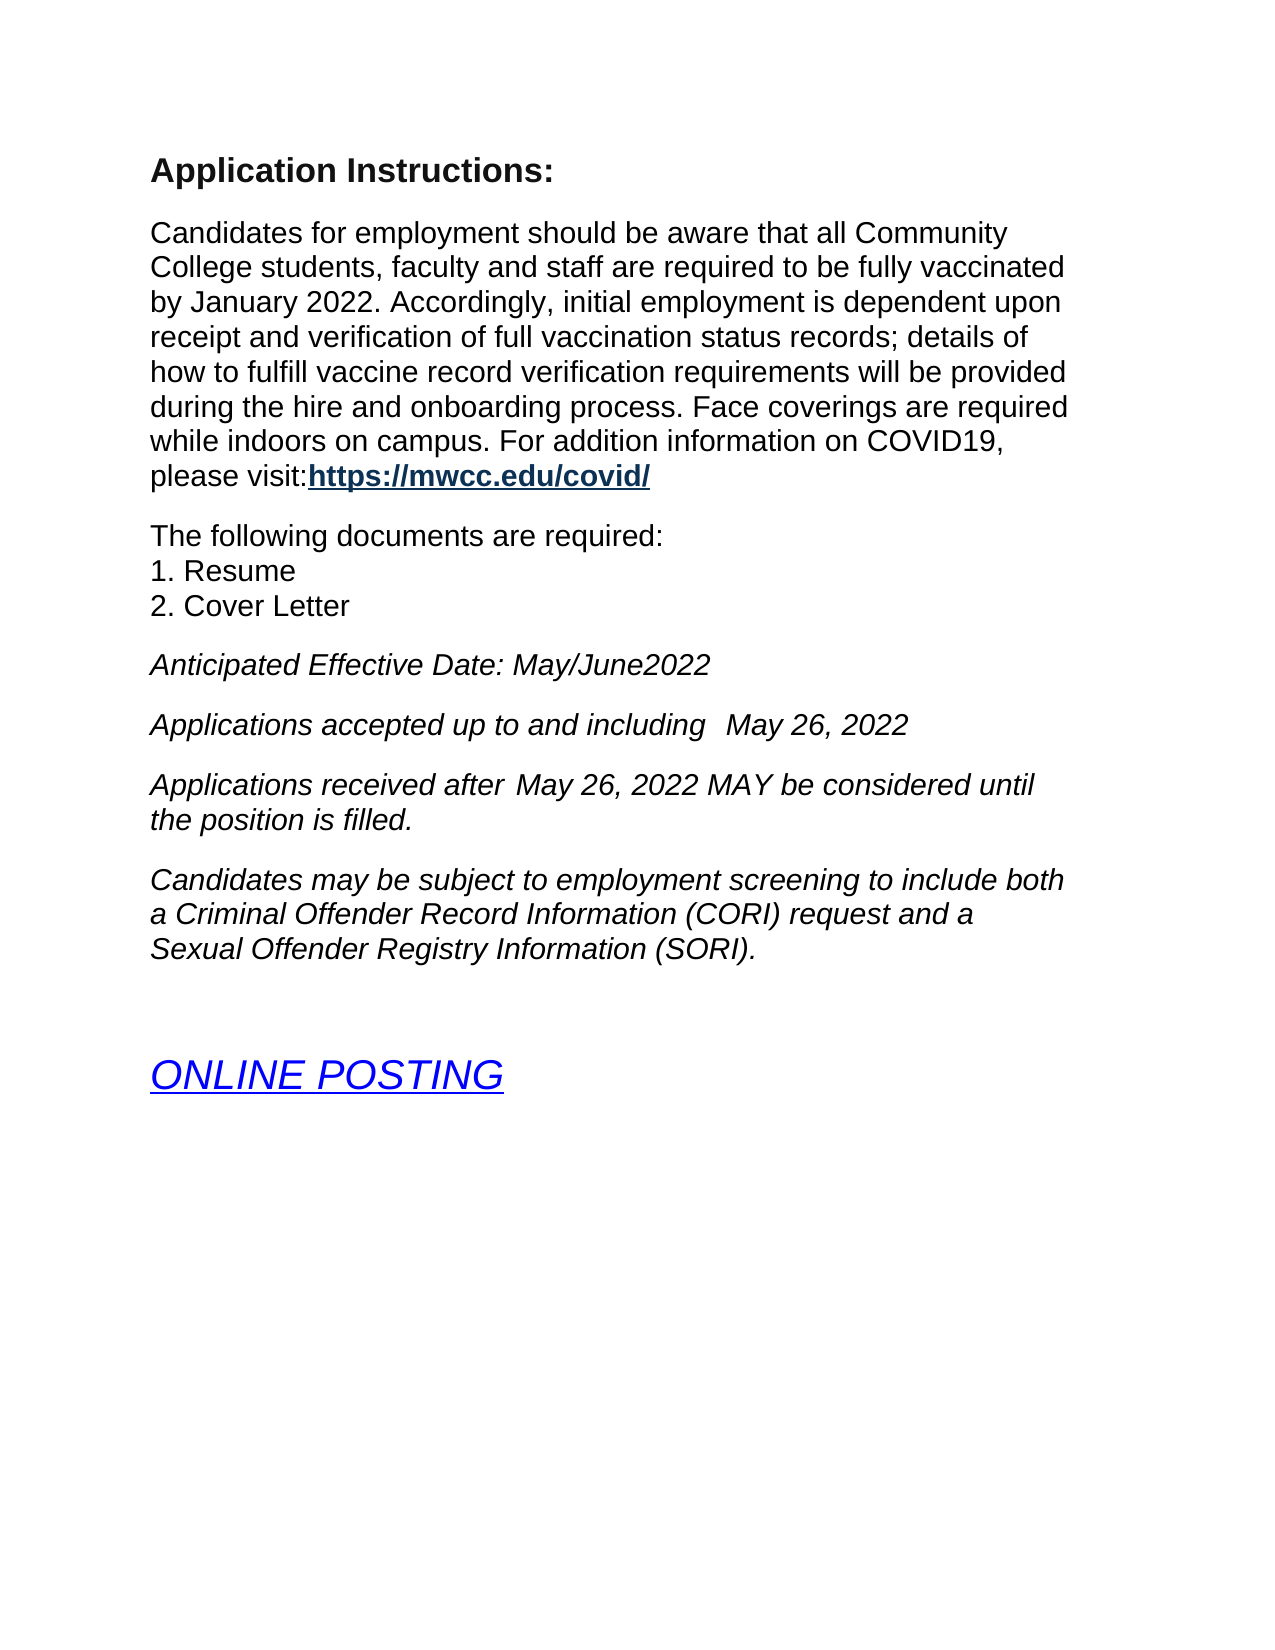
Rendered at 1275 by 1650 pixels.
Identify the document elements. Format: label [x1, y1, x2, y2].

table_cell [150, 150, 1076, 1168]
